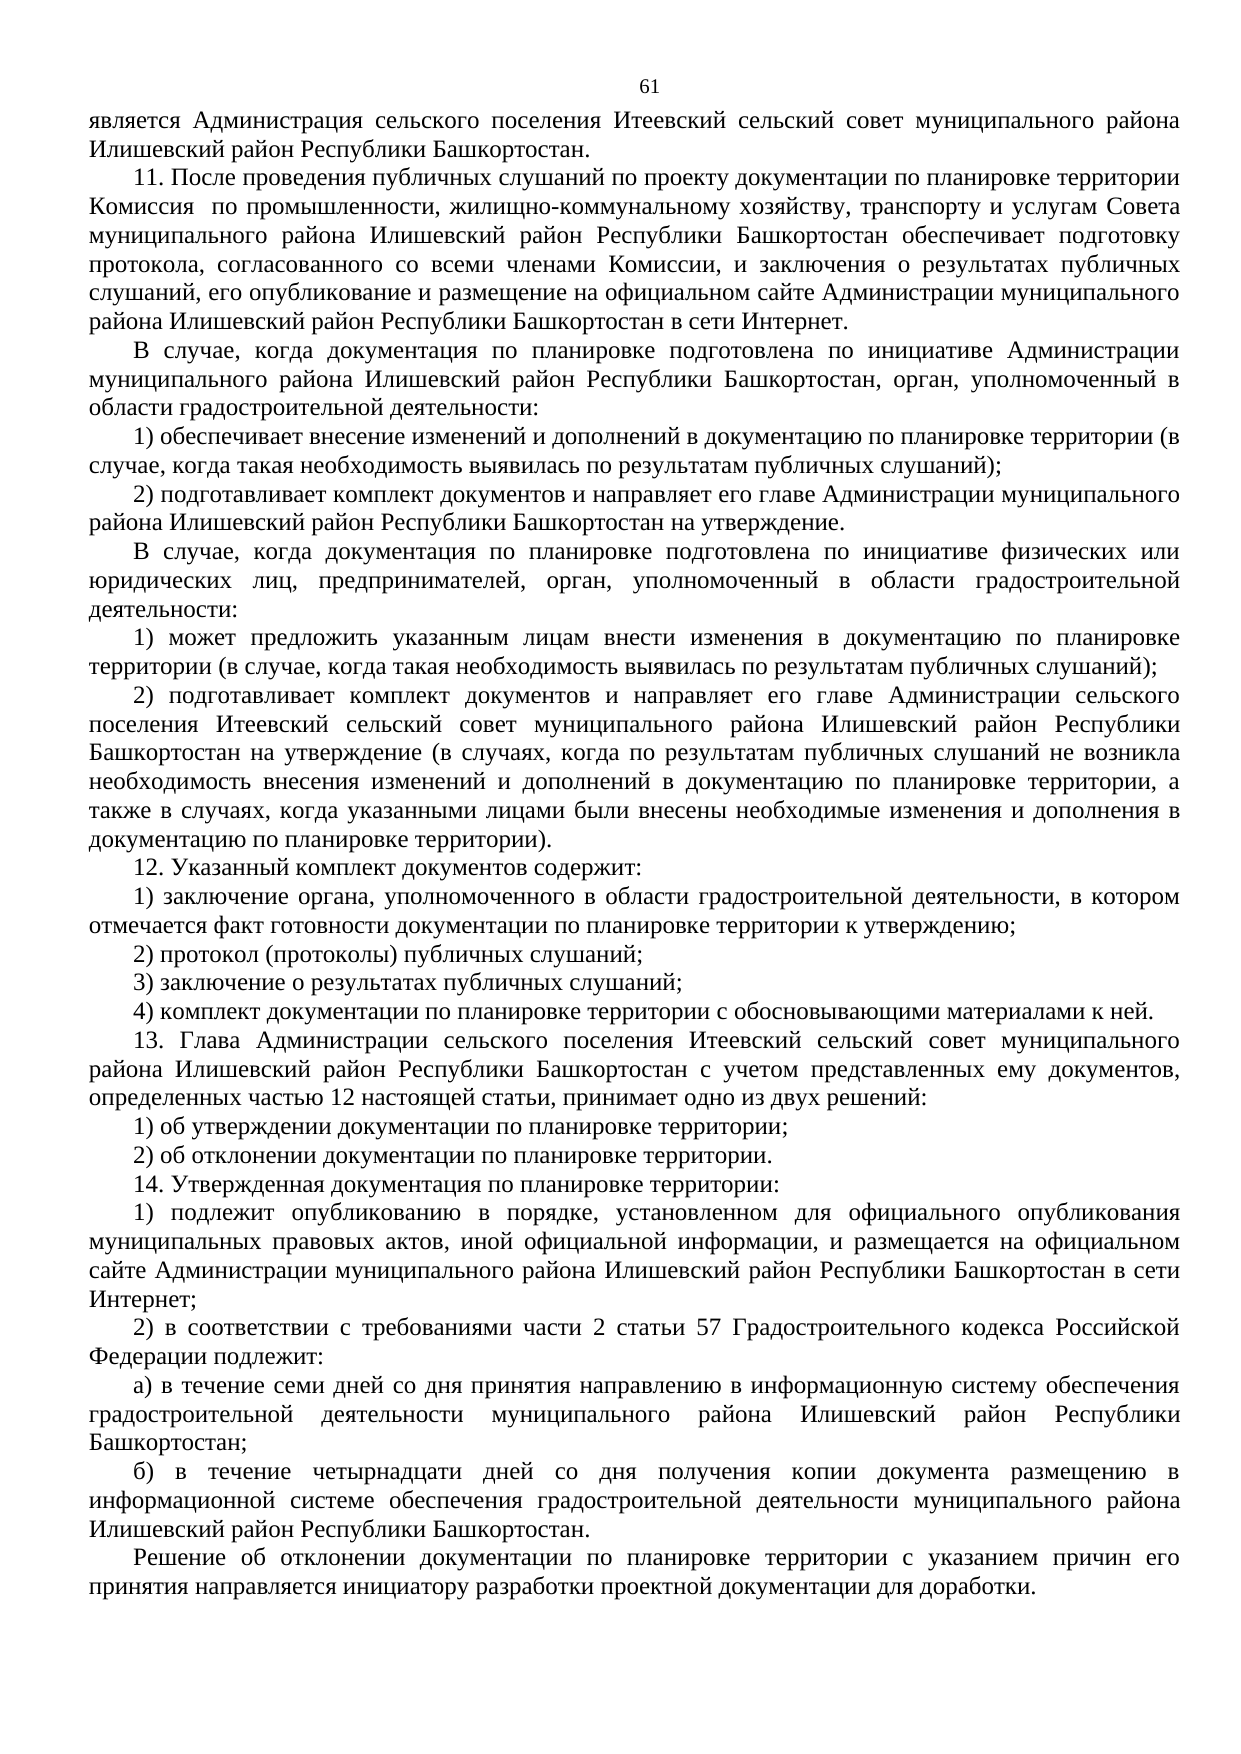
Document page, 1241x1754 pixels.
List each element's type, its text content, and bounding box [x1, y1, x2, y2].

text 14. Утвержденная документация по планировке территории: [89, 1169, 1181, 1197]
text 2) подготавливает комплект документов и направляет его главе Администрации муниципального района Илишевский район Республики Башкортостан на утверждение. [89, 479, 1181, 536]
text 4) комплект документации по планировке территории с обосновывающими материалами к ней. [89, 996, 1181, 1025]
text 2) об отклонении документации по планировке территории. [89, 1140, 1181, 1169]
text 2) подготавливает комплект документов и направляет его главе Администрации сельского поселения Итеевский сельский совет муниципального района Илишевский район Республики Башкортостан на утверждение (в случаях, когда по результатам публичных слушаний не возникла необходимость внесения изменений и дополнений в документацию по планировке территории, а также в случаях, когда указанными лицами были внесены необходимые изменения и дополнения в документацию по планировке территории). [89, 680, 1181, 852]
text 1) может предложить указанным лицам внести изменения в документацию по планировке территории (в случае, когда такая необходимость выявилась по результатам публичных слушаний); [89, 622, 1181, 680]
text 1) обеспечивает внесение изменений и дополнений в документацию по планировке территории (в случае, когда такая необходимость выявилась по результатам публичных слушаний); [89, 421, 1181, 479]
text 12. Указанный комплект документов содержит: [89, 852, 1181, 881]
text 3) заключение о результатах публичных слушаний; [89, 967, 1181, 996]
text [89, 105, 1181, 162]
text 1) об утверждении документации по планировке территории; [89, 1111, 1181, 1140]
text а) в течение семи дней со дня принятия направлению в информационную систему обеспечения градостроительной деятельности муниципального района Илишевский район Республики Башкортостан; [89, 1370, 1181, 1456]
text В случае, когда документация по планировке подготовлена по инициативе Администрации муниципального района Илишевский район Республики Башкортостан, орган, уполномоченный в области градостроительной деятельности: [89, 335, 1181, 421]
text 1) заключение органа, уполномоченного в области градостроительной деятельности, в котором отмечается факт готовности документации по планировке территории к утверждению; [89, 881, 1181, 939]
text б) в течение четырнадцати дней со дня получения копии документа размещению в информационной системе обеспечения градостроительной деятельности муниципального района Илишевский район Республики Башкортостан. [89, 1456, 1181, 1542]
text 11. После проведения публичных слушаний по проекту документации по планировке территории Комиссия по промышленности, жилищно-коммунальному хозяйству, транспорту и услугам Совета муниципального района Илишевский район Республики Башкортостан обеспечивает подготовку протокола, согласованного со всеми членами Комиссии, и заключения о результатах публичных слушаний, его опубликование и размещение на официальном сайте Администрации муниципального района Илишевский район Республики Башкортостан в сети Интернет. [89, 162, 1181, 335]
text 2) протокол (протоколы) публичных слушаний; [89, 939, 1181, 967]
text В случае, когда документация по планировке подготовлена по инициативе физических или юридических лиц, предпринимателей, орган, уполномоченный в области градостроительной деятельности: [89, 536, 1181, 622]
text 1) подлежит опубликованию в порядке, установленном для официального опубликования муниципальных правовых актов, иной официальной информации, и размещается на официальном сайте Администрации муниципального района Илишевский район Республики Башкортостан в сети Интернет; [89, 1197, 1181, 1312]
text 13. Глава Администрации сельского поселения Итеевский сельский совет муниципального района Илишевский район Республики Башкортостан с учетом представленных ему документов, определенных частью 12 настоящей статьи, принимает одно из двух решений: [89, 1025, 1181, 1111]
text Решение об отклонении документации по планировке территории с указанием причин его принятия направляется инициатору разработки проектной документации для доработки. [89, 1542, 1181, 1600]
text 2) в соответствии с требованиями части 2 статьи 57 Градостроительного кодекса Российской Федерации подлежит: [89, 1312, 1181, 1370]
